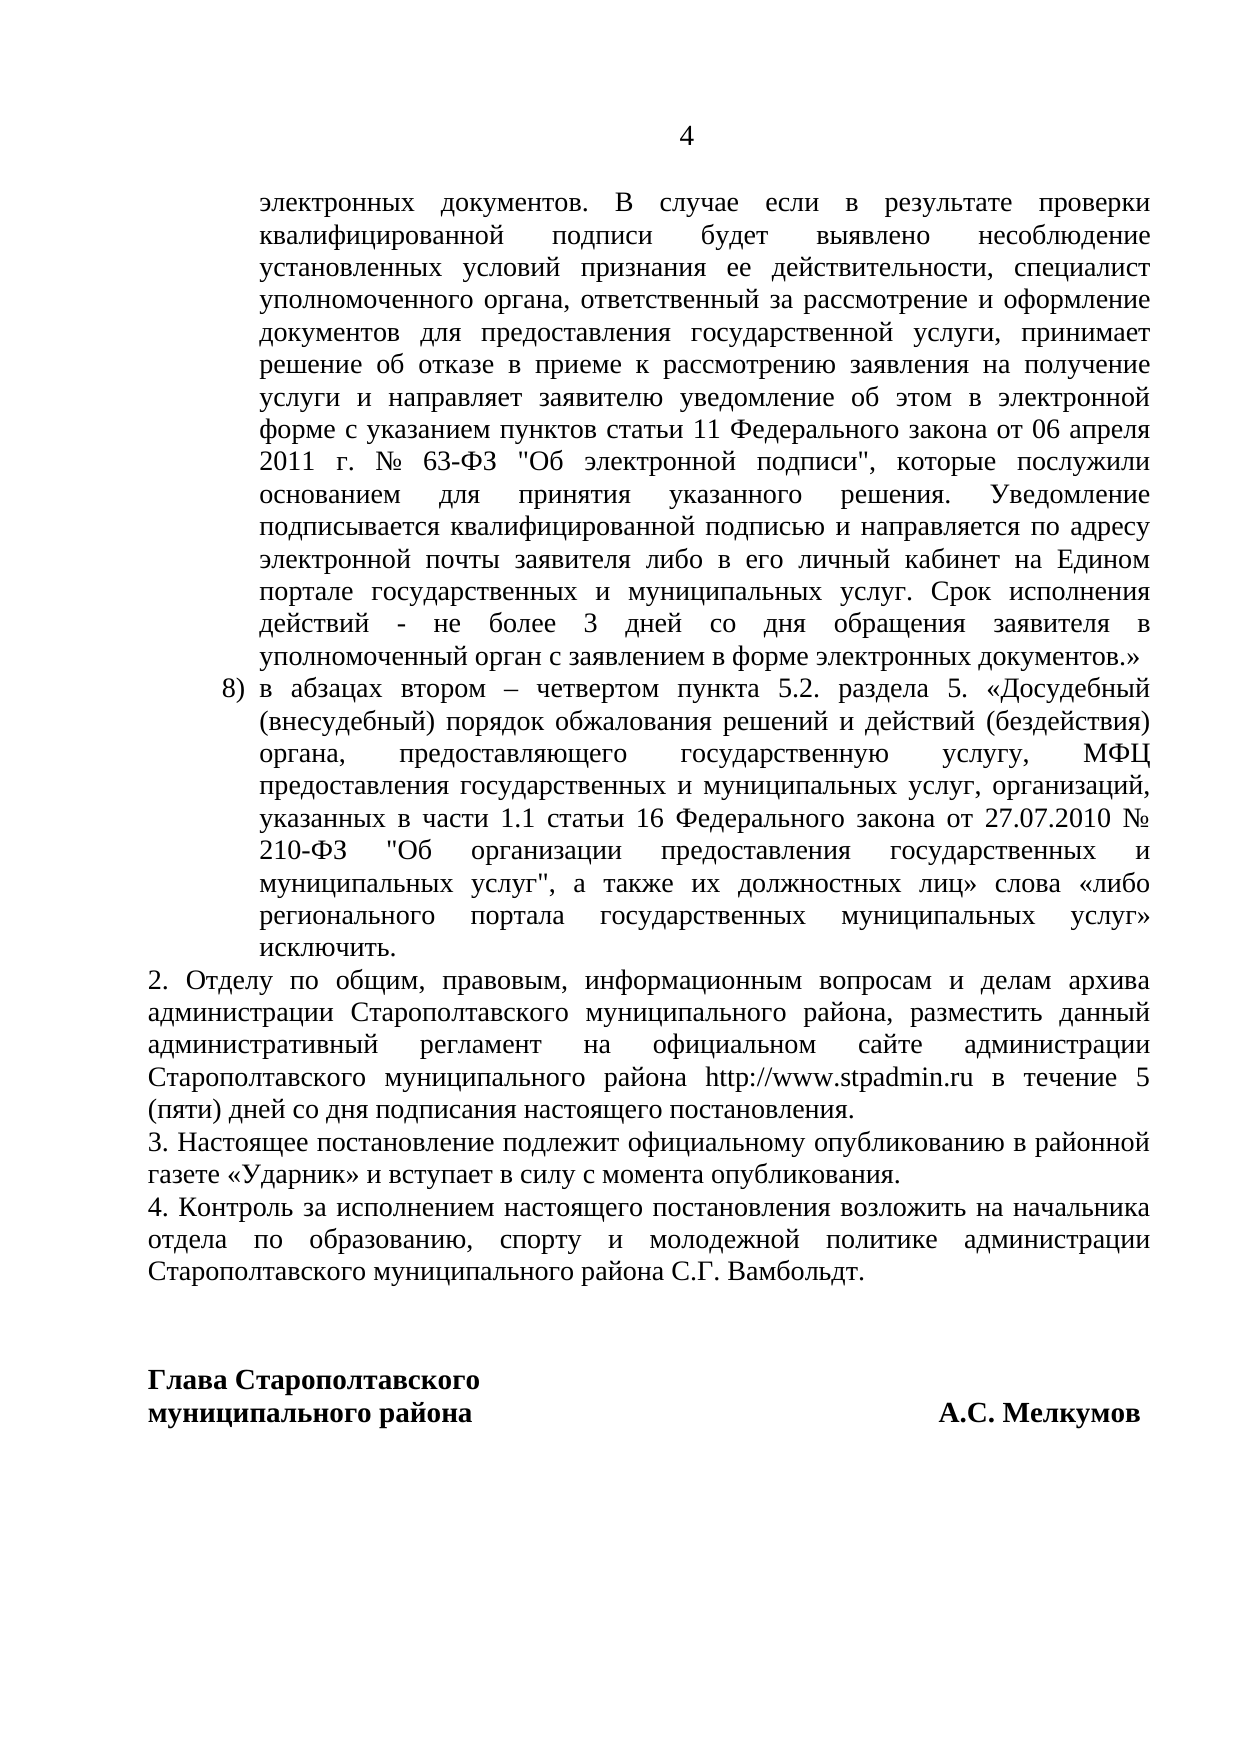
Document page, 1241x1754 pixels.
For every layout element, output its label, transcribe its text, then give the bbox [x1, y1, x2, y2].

text 3. Настоящее постановление подлежит официальному опубликованию в районной газете «Ударник» и вступает в силу с момента опубликования. [148, 1125, 1152, 1189]
list в абзацах втором – четвертом пункта 5.2. раздела 5. «Досудебный (внесудебный) порядок обжалования решений и действий (бездействия) органа, предоставляющего государственную услугу, МФЦ предоставления государственных и муниципальных услуг, организаций, указанных в части 1.1 статьи 16 Федерального закона от 27.07.2010 № 210-ФЗ "Об организации предоставления государственных и муниципальных услуг", а также их должностных лиц» слова «либо регионального портала государственных муниципальных услуг» исключить. [222, 671, 1152, 963]
table_header Глава Старополтавского муниципального района [136, 1287, 709, 1429]
table_header А.С. Мелкумов [709, 1287, 1152, 1429]
text 4. Контроль за исполнением настоящего постановления возложить на начальника отдела по образованию, спорту и молодежной политике администрации Старополтавского муниципального района С.Г. Вамбольдт. [148, 1189, 1152, 1287]
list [259, 185, 1152, 671]
text 2. Отделу по общим, правовым, информационным вопросам и делам архива администрации Старополтавского муниципального района, разместить данный административный регламент на официальном сайте администрации Старополтавского муниципального района http://www.stpadmin.ru в течение 5 (пяти) дней со дня подписания настоящего постановления. [148, 963, 1152, 1125]
